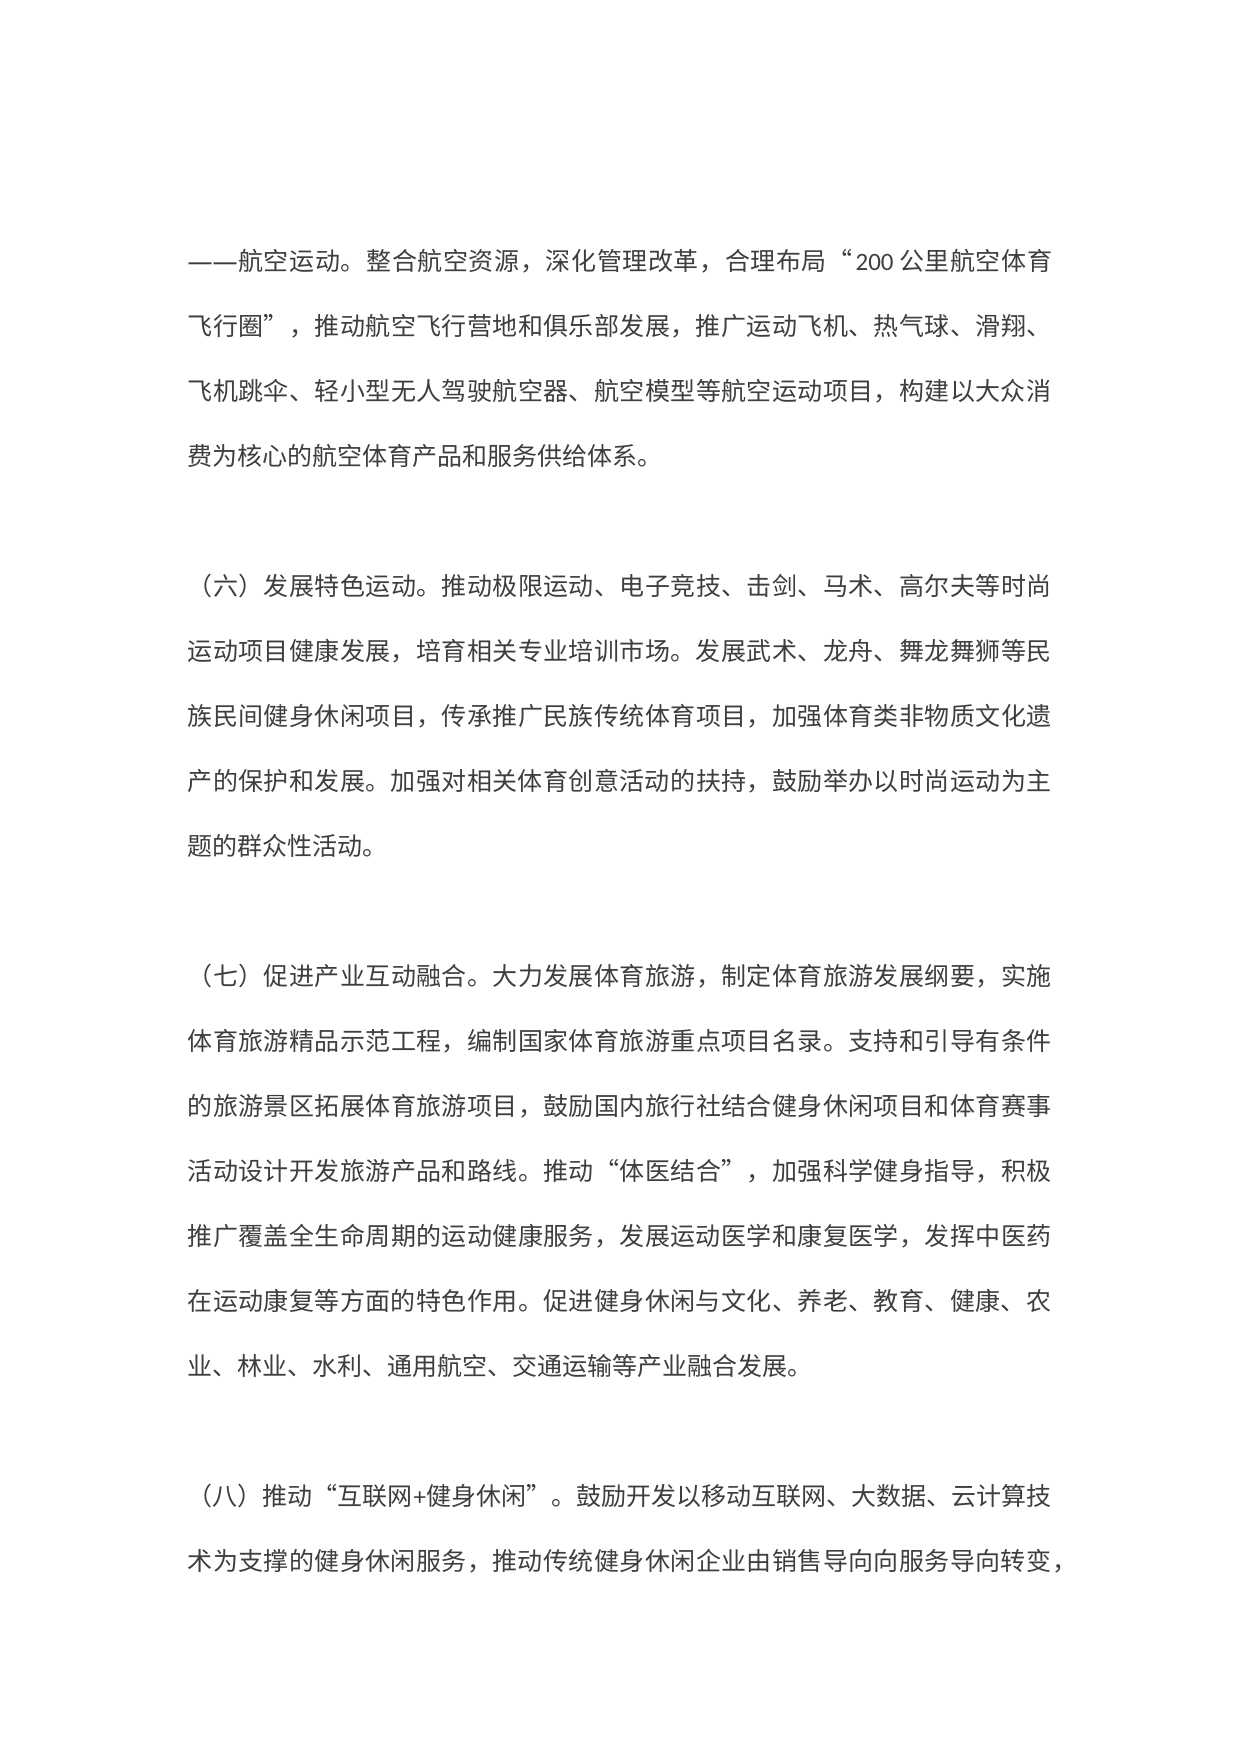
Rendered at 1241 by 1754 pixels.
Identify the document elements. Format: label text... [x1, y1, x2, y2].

text （六）发展特色运动。推动极限运动、电子竞技、击剑、马术、高尔夫等时尚运动项目健康发展，培育相关专业培训市场。发展武术、龙舟、舞龙舞狮等民族民间健身休闲项目，传承推广民族传统体育项目，加强体育类非物质文化遗产的保护和发展。加强对相关体育创意活动的扶持，鼓励举办以时尚运动为主题的群众性活动。 [187, 552, 1053, 877]
text ——航空运动。整合航空资源，深化管理改革，合理布局“200公里航空体育飞行圈”，推动航空飞行营地和俱乐部发展，推广运动飞机、热气球、滑翔、飞机跳伞、轻小型无人驾驶航空器、航空模型等航空运动项目，构建以大众消费为核心的航空体育产品和服务供给体系。 [187, 227, 1053, 487]
text （七）促进产业互动融合。大力发展体育旅游，制定体育旅游发展纲要，实施体育旅游精品示范工程，编制国家体育旅游重点项目名录。支持和引导有条件的旅游景区拓展体育旅游项目，鼓励国内旅行社结合健身休闲项目和体育赛事活动设计开发旅游产品和路线。推动“体医结合”，加强科学健身指导，积极推广覆盖全生命周期的运动健康服务，发展运动医学和康复医学，发挥中医药在运动康复等方面的特色作用。促进健身休闲与文化、养老、教育、健康、农业、林业、水利、通用航空、交通运输等产业融合发展。 [187, 942, 1053, 1397]
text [187, 1462, 1053, 1592]
